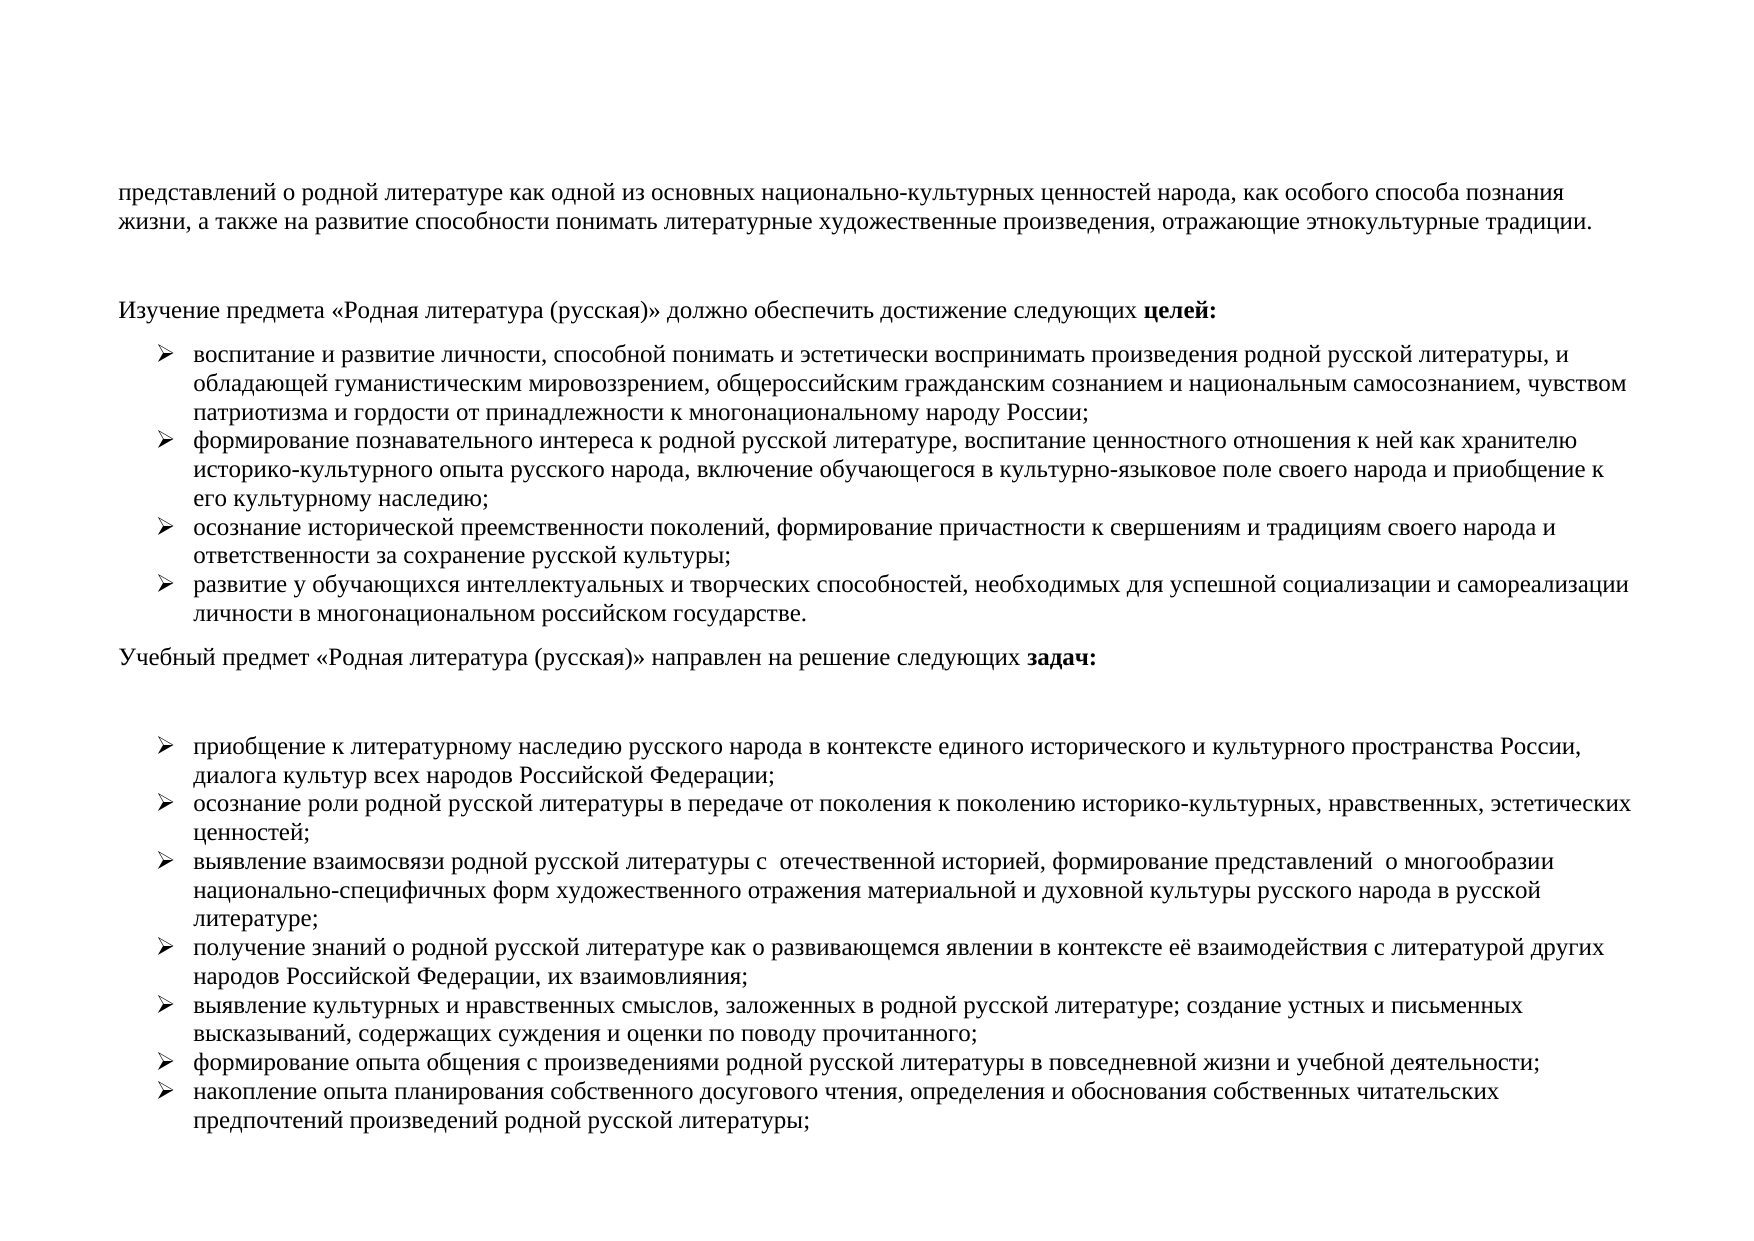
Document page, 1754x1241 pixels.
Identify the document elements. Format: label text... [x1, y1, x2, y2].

list осознание роли родной русской литературы в передаче от поколения к поколению историко-культурных, нравственных, эстетических ценностей; [156, 788, 1636, 846]
list накопление опыта планирования собственного досугового чтения, определения и обоснования собственных читательских предпочтений произведений родной русской литературы; [156, 1076, 1636, 1133]
list воспитание и развитие личности, способной понимать и эстетически воспринимать произведения родной русской литературы, и обладающей гуманистическим мировоззрением, общероссийским гражданским сознанием и национальным самосознанием, чувством патриотизма и гордости от принадлежности к многонациональному народу России; [156, 339, 1636, 425]
text Изучение предмета «Родная литература (русская)» должно обеспечить достижение следующих целей: [118, 295, 1636, 323]
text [118, 177, 1636, 235]
list осознание исторической преемственности поколений, формирование причастности к свершениям и традициям своего народа и ответственности за сохранение русской культуры; [156, 512, 1636, 569]
text Учебный предмет «Родная литература (русская)» направлен на решение следующих задач: [118, 642, 1636, 671]
list получение знаний о родной русской литературе как о развивающемся явлении в контексте её взаимодействия с литературой других народов Российской Федерации, их взаимовлияния; [156, 932, 1636, 990]
list формирование опыта общения с произведениями родной русской литературы в повседневной жизни и учебной деятельности; [156, 1047, 1636, 1076]
list приобщение к литературному наследию русского народа в контексте единого исторического и культурного пространства России, диалога культур всех народов Российской Федерации; [156, 731, 1636, 788]
list выявление культурных и нравственных смыслов, заложенных в родной русской литературе; создание устных и письменных высказываний, содержащих суждения и оценки по поводу прочитанного; [156, 990, 1636, 1047]
list выявление взаимосвязи родной русской литературы с отечественной историей, формирование представлений о многообразии национально-специфичных форм художественного отражения материальной и духовной культуры русского народа в русской литературе; [156, 846, 1636, 932]
list формирование познавательного интереса к родной русской литературе, воспитание ценностного отношения к ней как хранителю историко-культурного опыта русского народа, включение обучающегося в культурно-языковое поле своего народа и приобщение к его культурному наследию; [156, 425, 1636, 512]
list развитие у обучающихся интеллектуальных и творческих способностей, необходимых для успешной социализации и самореализации личности в многонациональном российском государстве. [156, 569, 1636, 627]
